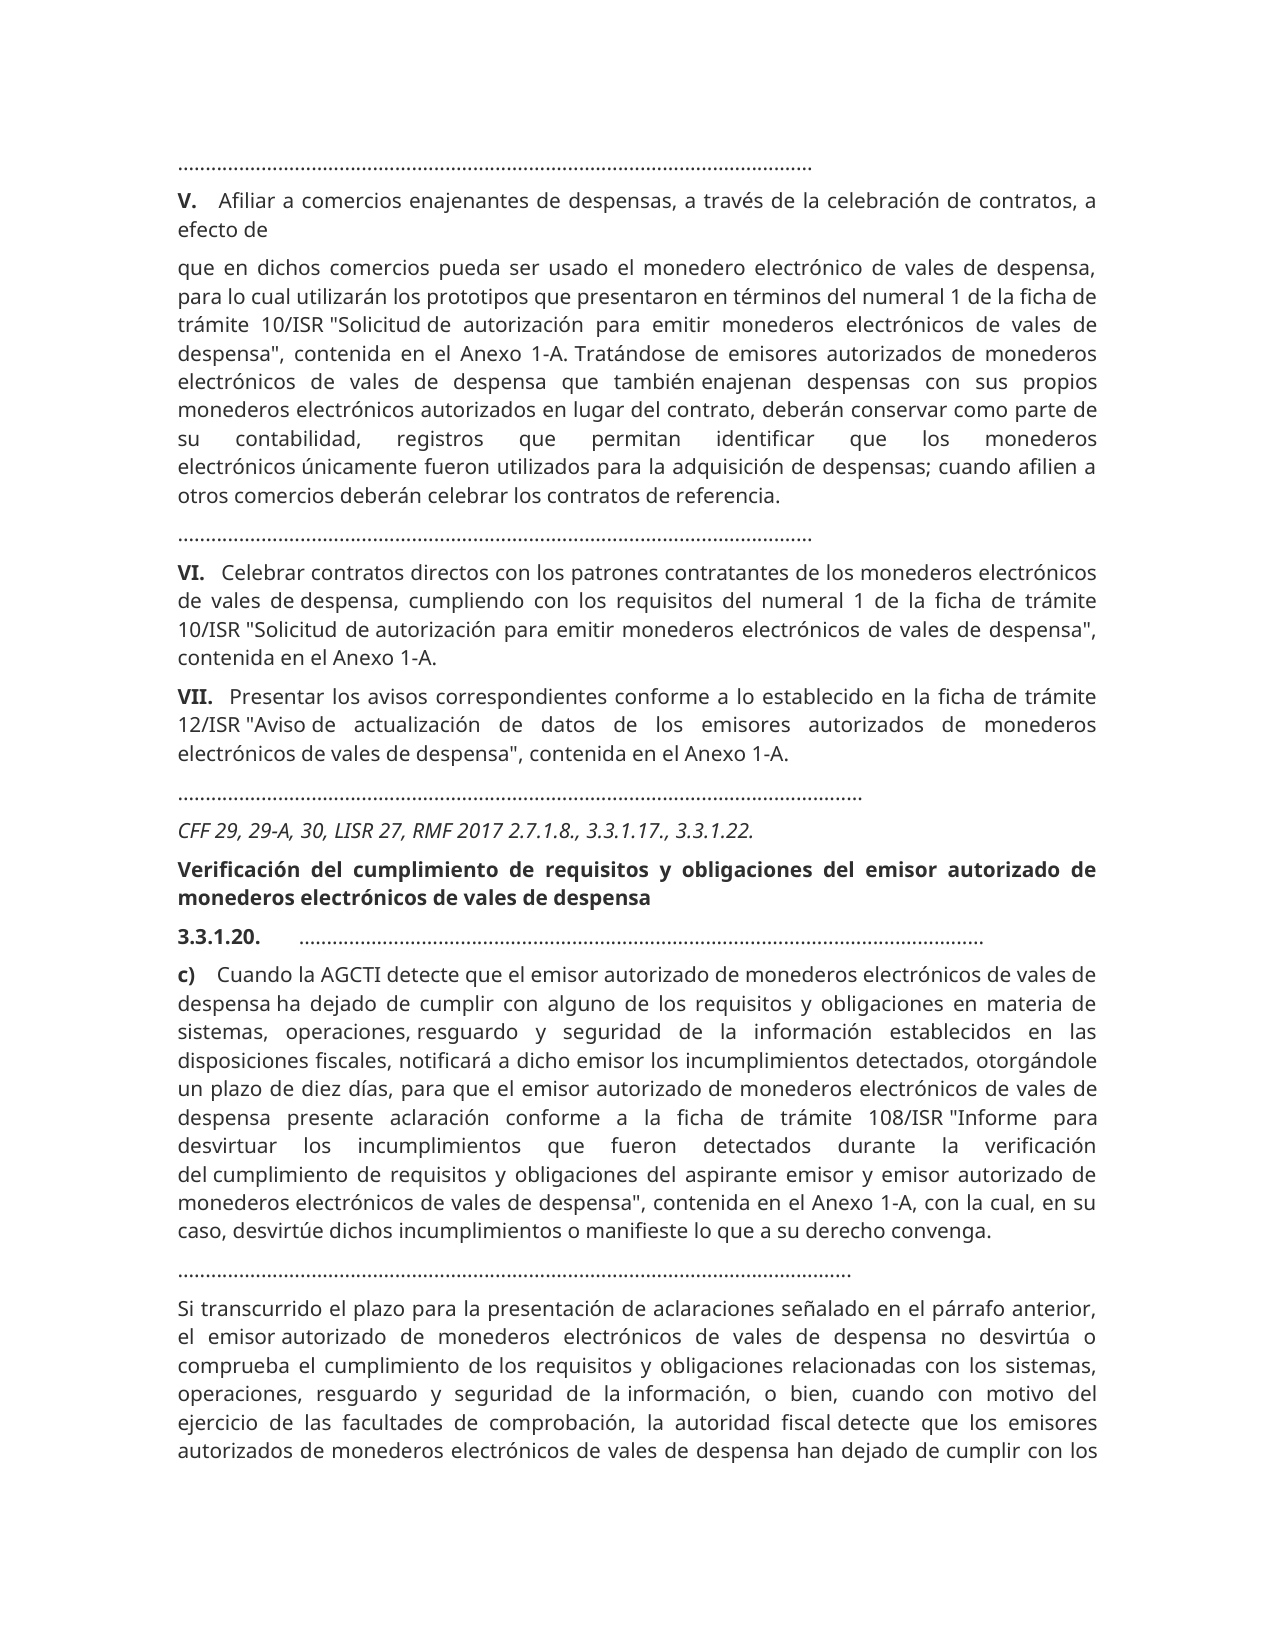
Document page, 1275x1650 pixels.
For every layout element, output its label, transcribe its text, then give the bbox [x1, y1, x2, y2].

text 3.3.1.20. ........................................................................................................................... [177, 922, 1098, 950]
text que en dichos comercios pueda ser usado el monedero electrónico de vales de despensa, para lo cual utilizarán los prototipos que presentaron en términos del numeral 1 de la ficha de trámite 10/ISR "Solicitud de autorización para emitir monederos electrónicos de vales de despensa", contenida en el Anexo 1-A. Tratándose de emisores autorizados de monederos electrónicos de vales de despensa que también enajenan despensas con sus propios monederos electrónicos autorizados en lugar del contrato, deberán conservar como parte de su contabilidad, registros que permitan identificar que los monederos electrónicos únicamente fueron utilizados para la adquisición de despensas; cuando afilien a otros comercios deberán celebrar los contratos de referencia. [177, 253, 1098, 509]
text Verificación del cumplimiento de requisitos y obligaciones del emisor autorizado de monederos electrónicos de vales de despensa [177, 855, 1098, 912]
text V. Afiliar a comercios enajenantes de despensas, a través de la celebración de contratos, a efecto de [177, 186, 1098, 243]
text VI. Celebrar contratos directos con los patrones contratantes de los monederos electrónicos de vales de despensa, cumpliendo con los requisitos del numeral 1 de la ficha de trámite 10/ISR "Solicitud de autorización para emitir monederos electrónicos de vales de despensa", contenida en el Anexo 1-A. [177, 558, 1098, 672]
text .................................................................................................................. [177, 519, 1098, 548]
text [177, 1294, 1098, 1464]
text ......................................................................................................................... [177, 1255, 1098, 1284]
text VII. Presentar los avisos correspondientes conforme a lo establecido en la ficha de trámite 12/ISR "Aviso de actualización de datos de los emisores autorizados de monederos electrónicos de vales de despensa", contenida en el Anexo 1-A. [177, 682, 1098, 767]
text CFF 29, 29-A, 30, LISR 27, RMF 2017 2.7.1.8., 3.3.1.17., 3.3.1.22. [177, 816, 1098, 845]
text ........................................................................................................................... [177, 778, 1098, 806]
text .................................................................................................................. [177, 148, 1098, 176]
text c) Cuando la AGCTI detecte que el emisor autorizado de monederos electrónicos de vales de despensa ha dejado de cumplir con alguno de los requisitos y obligaciones en materia de sistemas, operaciones, resguardo y seguridad de la información establecidos en las disposiciones fiscales, notificará a dicho emisor los incumplimientos detectados, otorgándole un plazo de diez días, para que el emisor autorizado de monederos electrónicos de vales de despensa presente aclaración conforme a la ficha de trámite 108/ISR "Informe para desvirtuar los incumplimientos que fueron detectados durante la verificación del cumplimiento de requisitos y obligaciones del aspirante emisor y emisor autorizado de monederos electrónicos de vales de despensa", contenida en el Anexo 1-A, con la cual, en su caso, desvirtúe dichos incumplimientos o manifieste lo que a su derecho convenga. [177, 961, 1098, 1245]
